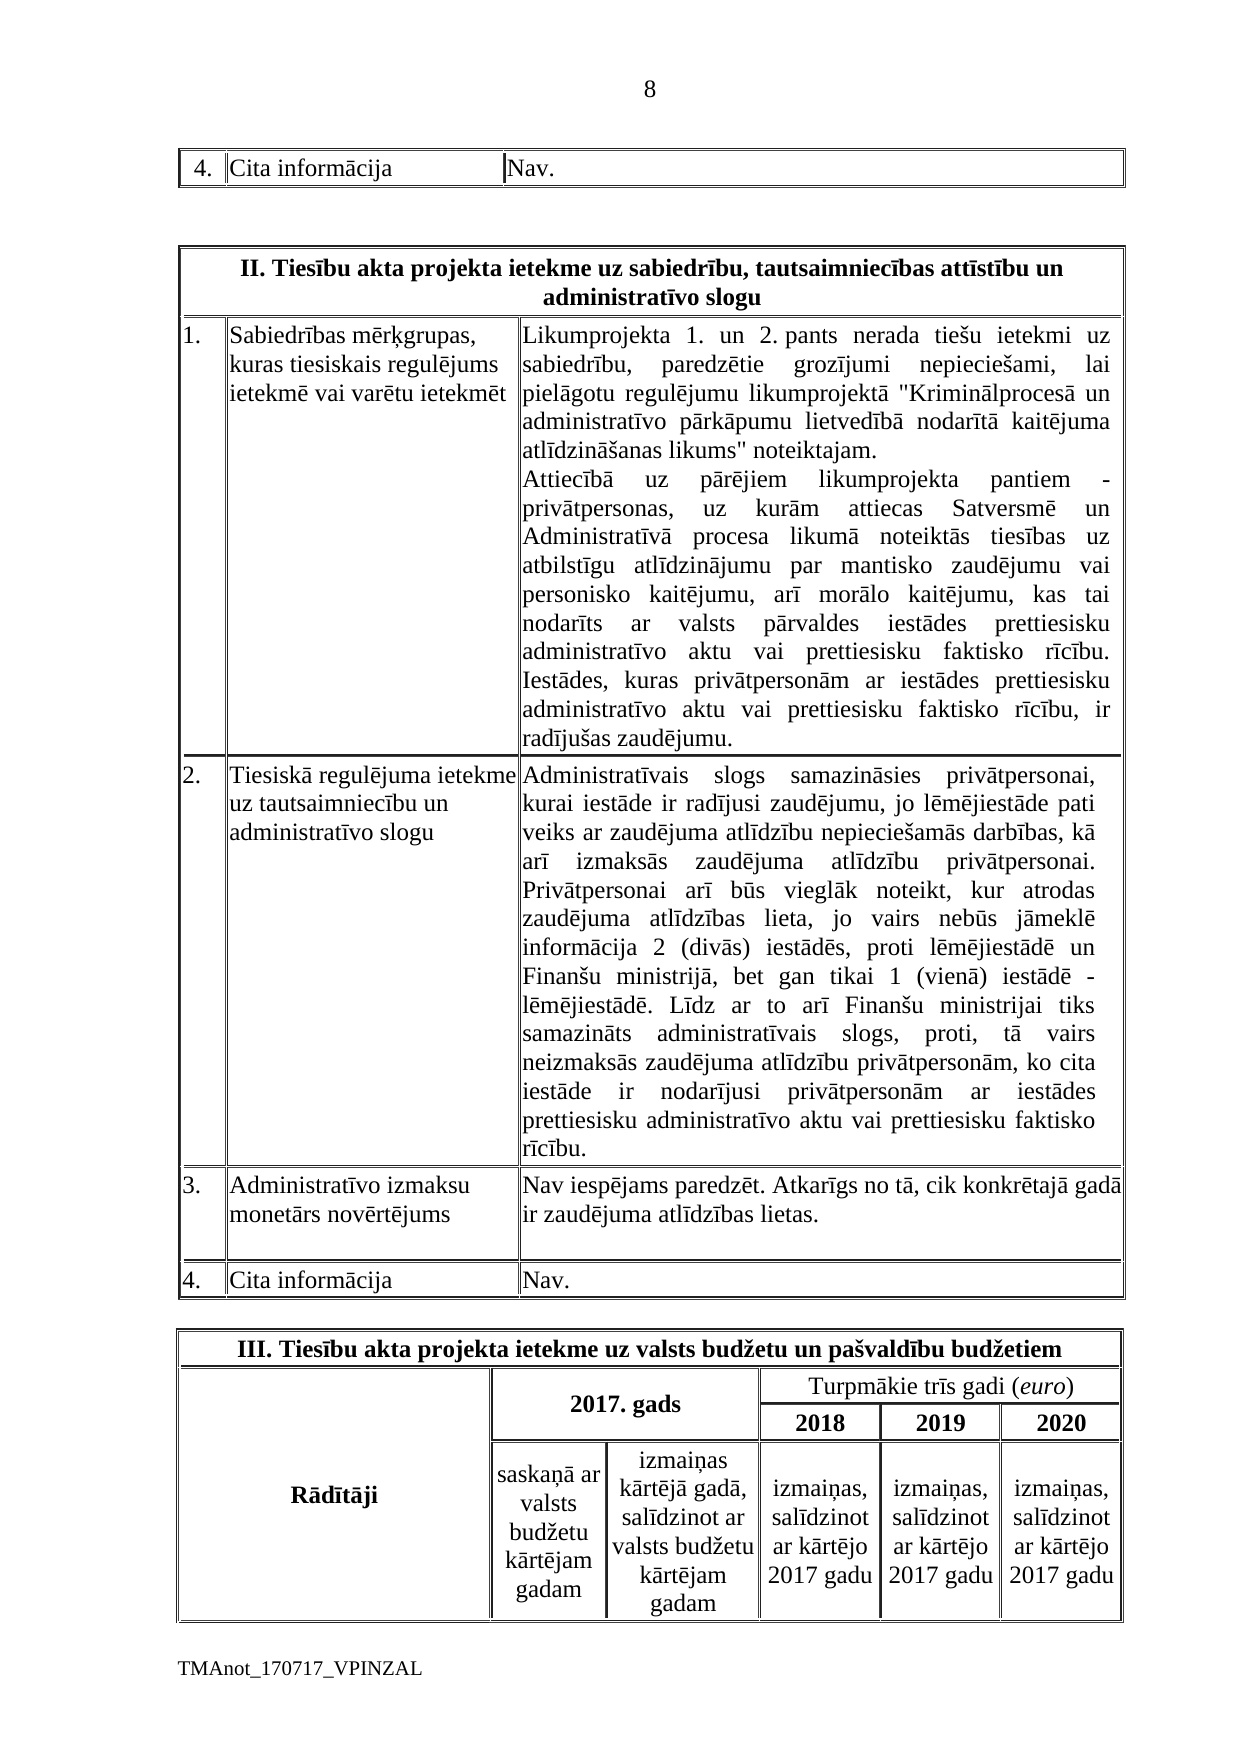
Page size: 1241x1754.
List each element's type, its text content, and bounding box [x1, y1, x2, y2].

table_cell 2020 [1002, 1402, 1120, 1439]
table_cell izmaiņas, salīdzinot ar kārtējo 2017 gadu [1001, 1439, 1121, 1620]
table_cell Administratīvo izmaksu monetārs novērtējums [228, 1168, 518, 1259]
table_cell 2017. gads [493, 1369, 758, 1439]
table_cell Cita informācija [227, 149, 504, 185]
table_cell Rādītāji [179, 1365, 491, 1620]
table_header III. Tiesību akta projekta ietekme uz valsts budžetu un pašvaldību budžetiem [179, 1332, 1120, 1365]
table_cell izmaiņas kārtējā gadā, salīdzinot ar valsts budžetu kārtējam gadam [606, 1443, 760, 1620]
table_cell Nav. [520, 1259, 1123, 1296]
table_cell Administratīvais slogs samazināsies privātpersonai, kurai iestāde ir radījusi zaudējumu, jo lēmējiestāde pati veiks ar zaudējuma atlīdzību nepieciešamās darbības, kā arī izmaksās zaudējuma atlīdzību privātpersonai. Privātpersonai arī būs vieglāk noteikt, kur atrodas zaudējuma atlīdzības lieta, jo vairs nebūs jāmeklē informācija 2 (divās) iestādēs, proti lēmējiestādē un Finanšu ministrijā, bet gan tikai 1 (vienā) iestādē - lēmējiestādē. Līdz ar to arī Finanšu ministrijai tiks samazināts administratīvais slogs, proti, tā vairs neizmaksās zaudējuma atlīdzību privātpersonām, ko cita iestāde ir nodarījusi privātpersonām ar iestādes prettiesisku administratīvo aktu vai prettiesisku faktisko rīcību. [521, 754, 1123, 1165]
table_cell izmaiņas, salīdzinot ar kārtējo 2017 gadu [880, 1443, 1001, 1620]
table_cell 2. [181, 754, 225, 1165]
table_cell 1. [181, 315, 225, 754]
table_cell Turpmākie trīs gadi (euro) [761, 1365, 1121, 1402]
table_header II. Tiesību akta projekta ietekme uz sabiedrību, tautsaimniecības attīstību un administratīvo slogu [181, 249, 1123, 314]
table_cell Cita informācija [227, 1263, 519, 1296]
table_cell Nav iespējams paredzēt. Atkarīgs no tā, cik konkrētajā gadā ir zaudējuma atlīdzības lietas. [520, 1165, 1124, 1259]
table_cell 4. [181, 151, 227, 185]
table_cell saskaņā ar valsts budžetu kārtējam gadam [491, 1443, 606, 1620]
table_cell Nav. [504, 151, 1123, 185]
table_cell Sabiedrības mērķgrupas, kuras tiesiskais regulējums ietekmē vai varētu ietekmēt [228, 318, 518, 754]
table_cell Likumprojekta 1. un 2. pants nerada tiešu ietekmi uz sabiedrību, paredzētie grozījumi nepieciešami, lai pielāgotu regulējumu likumprojektā "Kriminālprocesā un administratīvo pārkāpumu lietvedībā nodarītā kaitējuma atlīdzināšanas likums" noteiktajam. Attiecībā uz pārējiem likumprojekta pantiem - privātpersonas, uz kurām attiecas Satversmē un Administratīvā procesa likumā noteiktās tiesības uz atbilstīgu atlīdzinājumu par mantisko zaudējumu vai personisko kaitējumu, arī morālo kaitējumu, kas tai nodarīts ar valsts pārvaldes iestādes prettiesisku administratīvo aktu vai prettiesisku faktisko rīcību. Iestādes, kuras privātpersonām ar iestādes prettiesisku administratīvo aktu vai prettiesisku faktisko rīcību, ir radījušas zaudējumu. [521, 315, 1123, 754]
table_cell 2018 [761, 1405, 879, 1439]
table_cell Tiesiskā regulējuma ietekme uz tautsaimniecību un administratīvo slogu [228, 757, 518, 1165]
table_cell izmaiņas, salīdzinot ar kārtējo 2017 gadu [760, 1443, 880, 1620]
table_cell 3. [180, 1165, 227, 1259]
table_cell 4. [181, 1259, 227, 1296]
table_cell 2019 [882, 1405, 999, 1439]
